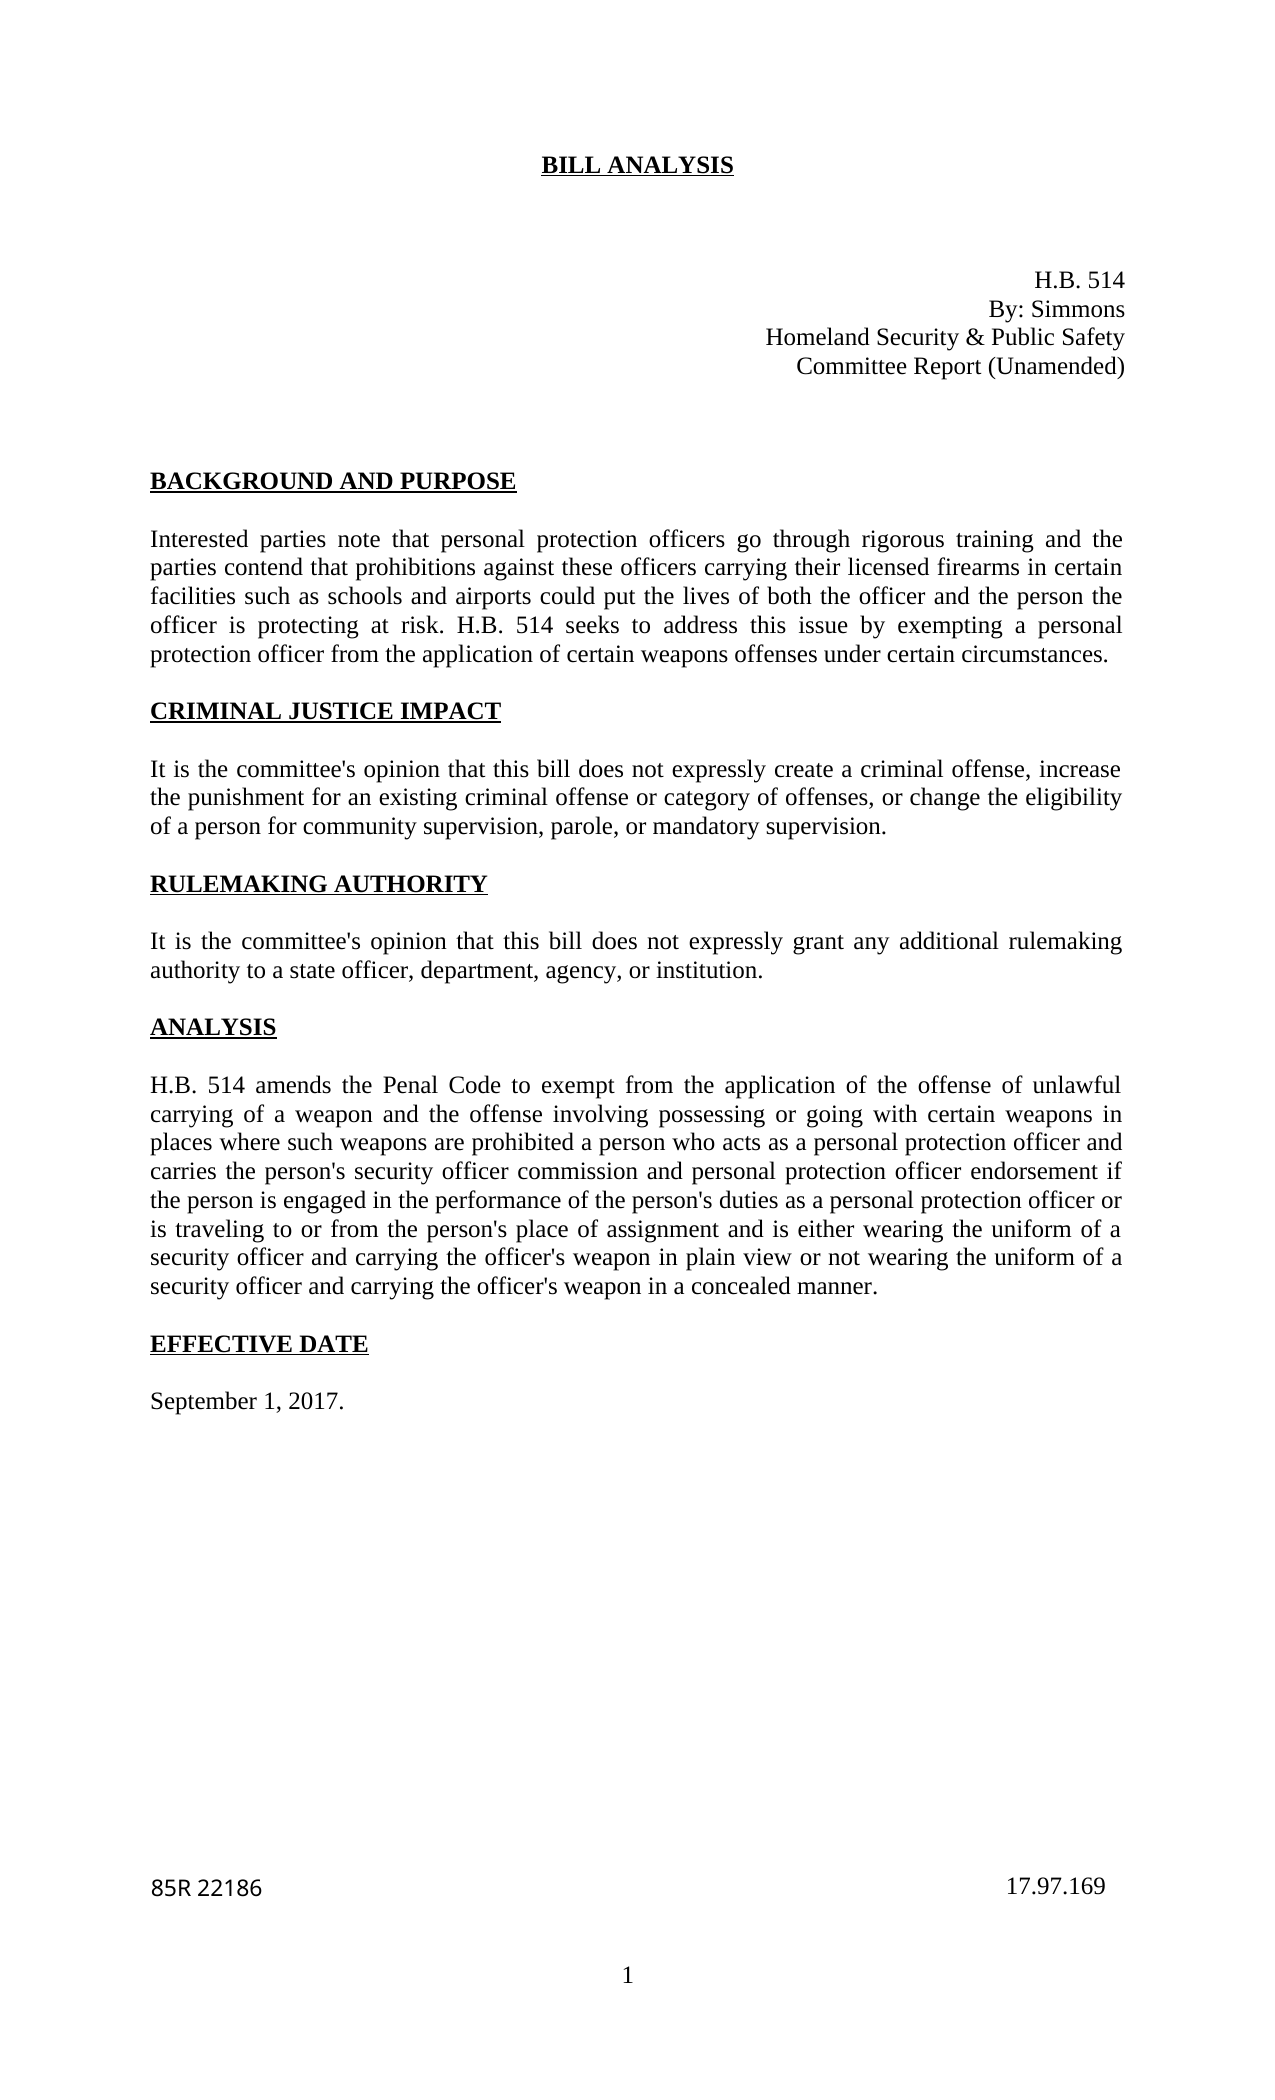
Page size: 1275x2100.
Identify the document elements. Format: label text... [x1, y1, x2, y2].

table_header BILL ANALYSIS [139, 150, 1136, 179]
table_header H.B. 514 [139, 265, 1136, 294]
table_cell Homeland Security & Public Safety [139, 323, 1136, 351]
table_cell CRIMINAL JUSTICE IMPACT It is the committee's opinion that this bill does not expressly create a criminal offense, increase the punishment for an existing criminal offense or category of offenses, or change the eligibility of a person for community supervision, parole, or mandatory supervision. [138, 696, 1136, 869]
table_cell ANALYSIS H.B. 514 amends the Penal Code to exempt from the application of the offense of unlawful carrying of a weapon and the offense involving possessing or going with certain weapons in places where such weapons are prohibited a person who acts as a personal protection officer and carries the person's security officer commission and personal protection officer endorsement if the person is engaged in the performance of the person's duties as a personal protection officer or is traveling to or from the person's place of assignment and is either wearing the uniform of a security officer and carrying the officer's weapon in plain view or not wearing the uniform of a security officer and carrying the officer's weapon in a concealed manner. [138, 1013, 1136, 1329]
table_cell By: Simmons [139, 294, 1136, 322]
table_cell Committee Report (Unamended) [139, 351, 1136, 380]
table_header BACKGROUND AND PURPOSE Interested parties note that personal protection officers go through rigorous training and the parties contend that prohibitions against these officers carrying their licensed firearms in certain facilities such as schools and airports could put the lives of both the officer and the person the officer is protecting at risk. H.B. 514 seeks to address this issue by exempting a personal protection officer from the application of certain weapons offenses under certain circumstances. [138, 466, 1136, 696]
table_cell EFFECTIVE DATE September 1, 2017. [138, 1329, 1136, 1415]
table_cell RULEMAKING AUTHORITY It is the committee's opinion that this bill does not expressly grant any additional rulemaking authority to a state officer, department, agency, or institution. [138, 869, 1136, 1012]
